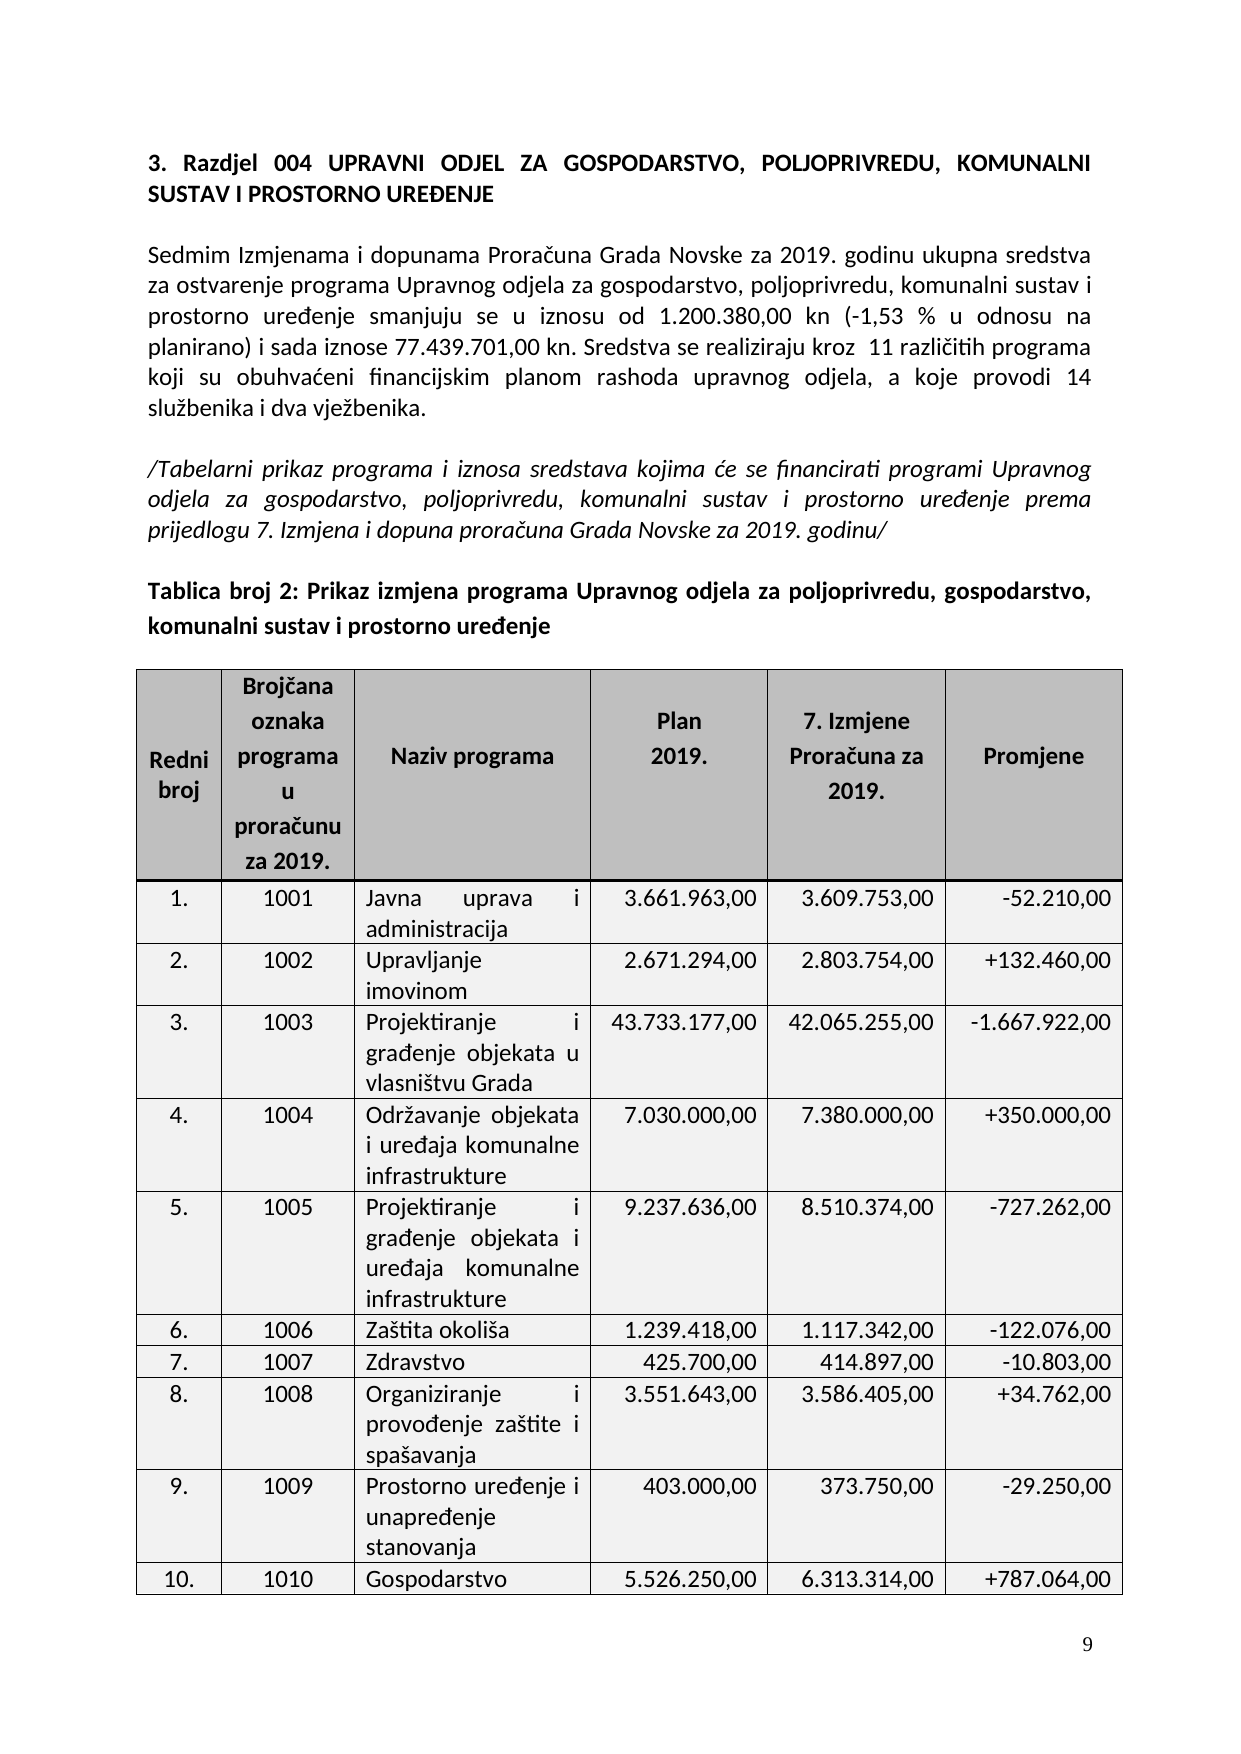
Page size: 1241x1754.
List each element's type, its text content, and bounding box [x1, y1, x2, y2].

table_cell 1.117.342,00 [768, 1315, 945, 1345]
table_cell 1006 [222, 1315, 354, 1345]
table_cell 9. [137, 1470, 221, 1562]
table_cell 3.609.753,00 [768, 882, 945, 943]
table_cell Održavanje objekata i uređaja komunalne infrastrukture [355, 1099, 590, 1191]
table_cell 9.237.636,00 [591, 1192, 767, 1314]
table_cell -52.210,00 [946, 882, 1122, 943]
table_cell Projektiranje i građenje objekata i uređaja komunalne infrastrukture [355, 1192, 590, 1314]
table_cell Projektiranje i građenje objekata u vlasništvu Grada [355, 1006, 590, 1098]
table_cell 1010 [222, 1563, 354, 1593]
table_cell 403.000,00 [591, 1470, 767, 1562]
table_cell -122.076,00 [946, 1315, 1122, 1345]
table_cell Upravljanje imovinom [355, 944, 590, 1005]
table_cell 1004 [222, 1099, 354, 1191]
table_cell 1003 [222, 1006, 354, 1098]
table_cell 43.733.177,00 [591, 1006, 767, 1098]
table_cell 1008 [222, 1378, 354, 1469]
text Sedmim Izmjenama i dopunama Proračuna Grada Novske za 2019. godinu ukupna sredstva za ostvarenje programa Upravnog odjela za gospodarstvo, poljoprivredu, komunalni sustav i prostorno uređenje smanjuju se u iznosu od 1.200.380,00 kn (-1,53 % u odnosu na planirano) i sada iznose 77.439.701,00 kn. Sredstva se realiziraju kroz 11 različitih programa koji su obuhvaćeni financijskim planom rashoda upravnog odjela, a koje provodi 14 službenika i dva vježbenika. [148, 239, 1093, 422]
table_cell +350.000,00 [946, 1099, 1122, 1191]
table_cell 1009 [222, 1470, 354, 1562]
table_cell 425.700,00 [591, 1346, 767, 1377]
table_header 7. Izmjene Proračuna za 2019. [768, 670, 945, 879]
table_cell 373.750,00 [768, 1470, 945, 1562]
table_cell Zdravstvo [355, 1346, 590, 1377]
table_cell 1002 [222, 944, 354, 1005]
table_cell Javna uprava i administracija [355, 882, 590, 943]
table_cell 10. [137, 1563, 221, 1593]
table_cell Prostorno uređenje i unapređenje stanovanja [355, 1470, 590, 1562]
table_cell 2.803.754,00 [768, 944, 945, 1005]
table_header Naziv programa [355, 670, 590, 879]
table_cell +132.460,00 [946, 944, 1122, 1005]
table_cell 42.065.255,00 [768, 1006, 945, 1098]
table_cell Zaštita okoliša [355, 1315, 590, 1345]
table_cell 3.661.963,00 [591, 882, 767, 943]
table_cell +787.064,00 [946, 1563, 1122, 1593]
table_cell 3. [137, 1006, 221, 1098]
table_cell -10.803,00 [946, 1346, 1122, 1377]
table_cell 1001 [222, 882, 354, 943]
table_cell 2. [137, 944, 221, 1005]
table_cell 5.526.250,00 [591, 1563, 767, 1593]
text /Tabelarni prikaz programa i iznosa sredstava kojima će se financirati programi Upravnog odjela za gospodarstvo, poljoprivredu, komunalni sustav i prostorno uređenje prema prijedlogu 7. Izmjena i dopuna proračuna Grada Novske za 2019. godinu/ [148, 453, 1093, 544]
table_cell +34.762,00 [946, 1378, 1122, 1469]
table_cell -29.250,00 [946, 1470, 1122, 1562]
table_cell 6. [137, 1315, 221, 1345]
table_cell 6.313.314,00 [768, 1563, 945, 1593]
table_cell 5. [137, 1192, 221, 1314]
table_cell 1005 [222, 1192, 354, 1314]
table_cell -1.667.922,00 [946, 1006, 1122, 1098]
text Tablica broj 2: Prikaz izmjena programa Upravnog odjela za poljoprivredu, gospodarstvo, komunalni sustav i prostorno uređenje [148, 575, 1093, 640]
table_cell 7. [137, 1346, 221, 1377]
table_cell 1007 [222, 1346, 354, 1377]
table_cell 3.551.643,00 [591, 1378, 767, 1469]
table_cell 1. [137, 882, 221, 943]
table_header Plan 2019. [591, 670, 767, 879]
table_cell 3.586.405,00 [768, 1378, 945, 1469]
text 3. Razdjel 004 UPRAVNI ODJEL ZA GOSPODARSTVO, POLJOPRIVREDU, KOMUNALNI SUSTAV I PROSTORNO UREĐENJE [148, 148, 1093, 209]
table_cell 7.030.000,00 [591, 1099, 767, 1191]
table_header Promjene [946, 670, 1122, 879]
table_header Redni broj [137, 670, 221, 879]
table_cell 2.671.294,00 [591, 944, 767, 1005]
table_cell 414.897,00 [768, 1346, 945, 1377]
table_cell 1.239.418,00 [591, 1315, 767, 1345]
table_cell Organiziranje i provođenje zaštite i spašavanja [355, 1378, 590, 1469]
table_cell 4. [137, 1099, 221, 1191]
table_cell -727.262,00 [946, 1192, 1122, 1314]
table_cell Gospodarstvo [355, 1563, 590, 1593]
table_cell 8.510.374,00 [768, 1192, 945, 1314]
table_cell 7.380.000,00 [768, 1099, 945, 1191]
table_header Brojčana oznaka programa u proračunu za 2019. [222, 670, 354, 879]
table_cell 8. [137, 1378, 221, 1469]
